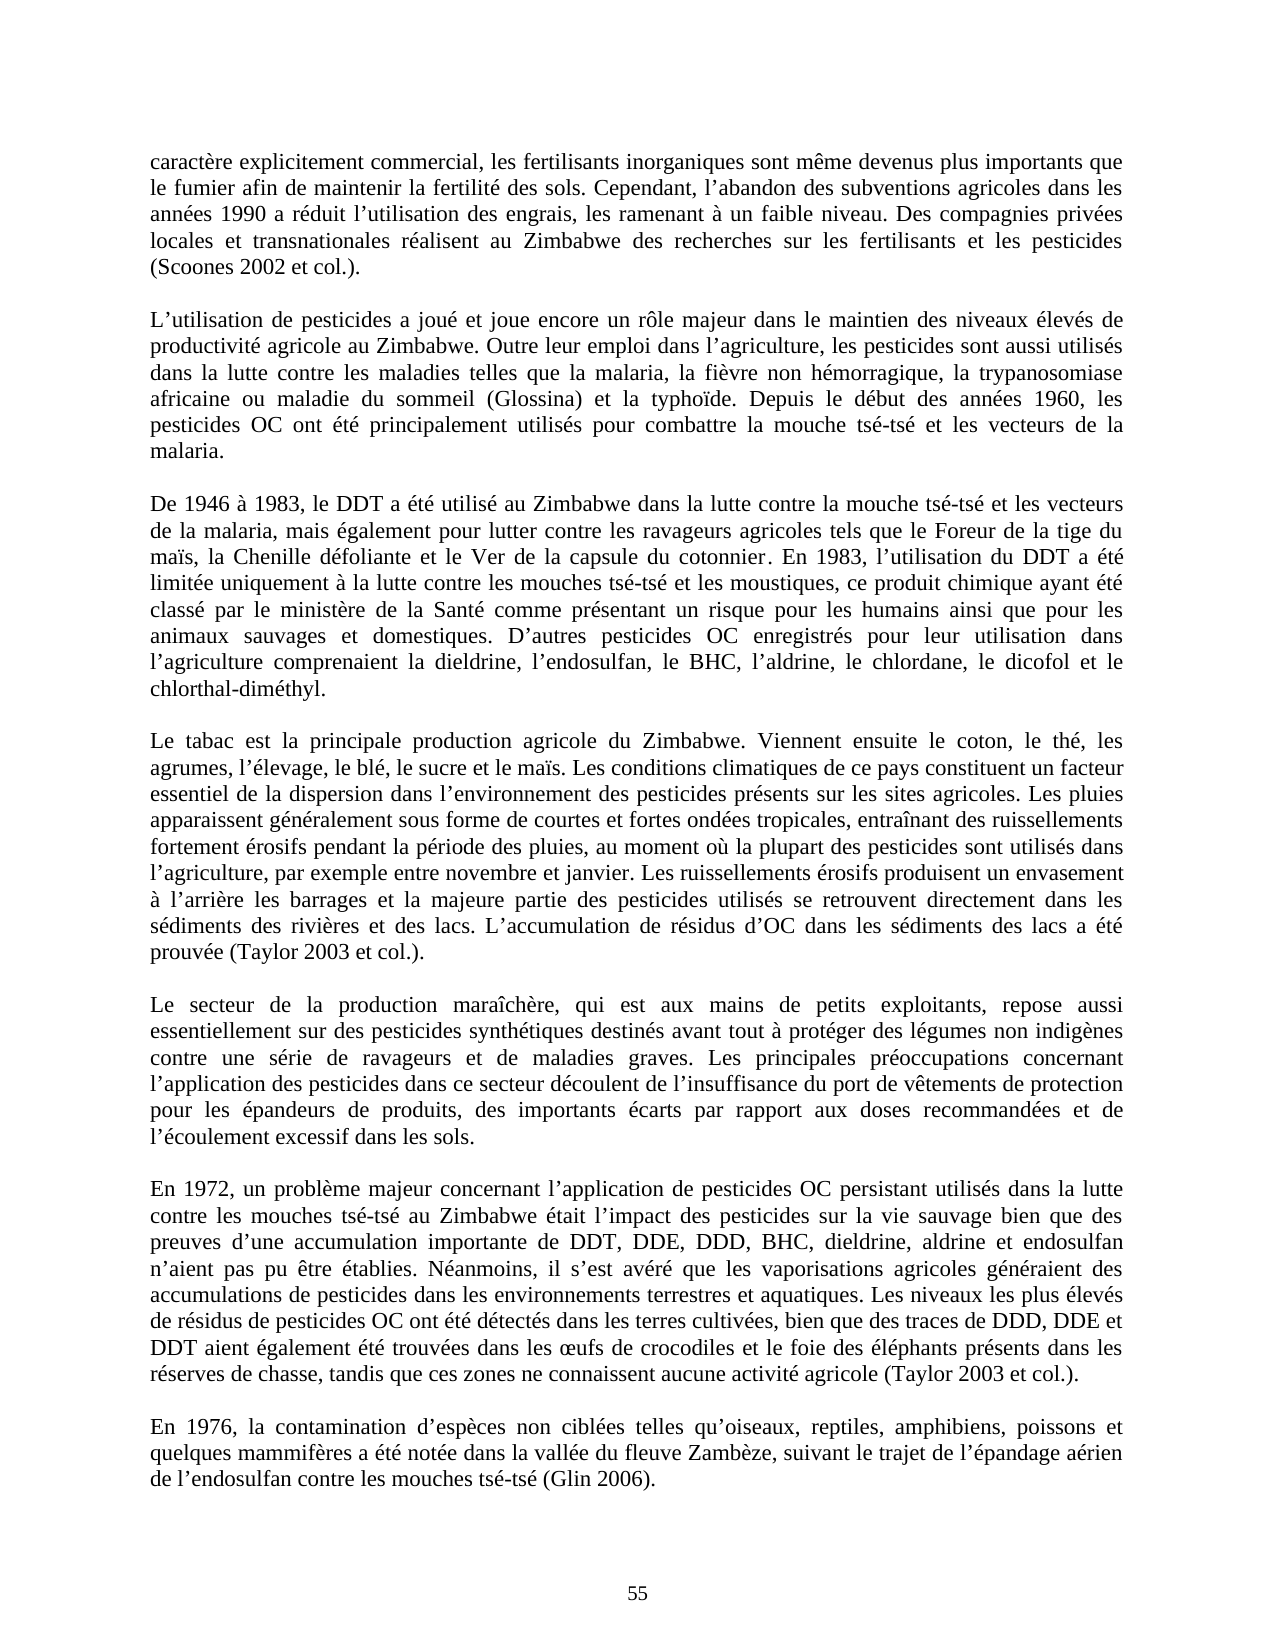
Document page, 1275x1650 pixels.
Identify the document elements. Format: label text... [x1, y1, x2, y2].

text Le tabac est la principale production agricole du Zimbabwe. Viennent ensuite le coton, le thé, les agrumes, l’élevage, le blé, le sucre et le maïs. Les conditions climatiques de ce pays constituent un facteur essentiel de la dispersion dans l’environnement des pesticides présents sur les sites agricoles. Les pluies apparaissent généralement sous forme de courtes et fortes ondées tropicales, entraînant des ruissellements fortement érosifs pendant la période des pluies, au moment où la plupart des pesticides sont utilisés dans l’agriculture, par exemple entre novembre et janvier. Les ruissellements érosifs produisent un envasement à l’arrière les barrages et la majeure partie des pesticides utilisés se retrouvent directement dans les sédiments des rivières et des lacs. L’accumulation de résidus d’OC dans les sédiments des lacs a été prouvée (Taylor 2003 et col.). [150, 727, 1125, 965]
text En 1972, un problème majeur concernant l’application de pesticides OC persistant utilisés dans la lutte contre les mouches tsé-tsé au Zimbabwe était l’impact des pesticides sur la vie sauvage bien que des preuves d’une accumulation importante de DDT, DDE, DDD, BHC, dieldrine, aldrine et endosulfan n’aient pas pu être établies. Néanmoins, il s’est avéré que les vaporisations agricoles généraient des accumulations de pesticides dans les environnements terrestres et aquatiques. Les niveaux les plus élevés de résidus de pesticides OC ont été détectés dans les terres cultivées, bien que des traces de DDD, DDE et DDT aient également été trouvées dans les œufs de crocodiles et le foie des éléphants présents dans les réserves de chasse, tandis que ces zones ne connaissent aucune activité agricole (Taylor 2003 et col.). [150, 1176, 1125, 1386]
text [150, 148, 1125, 279]
text De 1946 à 1983, le DDT a été utilisé au Zimbabwe dans la lutte contre la mouche tsé-tsé et les vecteurs de la malaria, mais également pour lutter contre les ravageurs agricoles tels que le Foreur de la tige du maïs, la Chenille défoliante et le Ver de la capsule du cotonnier. En 1983, l’utilisation du DDT a été limitée uniquement à la lutte contre les mouches tsé-tsé et les moustiques, ce produit chimique ayant été classé par le ministère de la Santé comme présentant un risque pour les humains ainsi que pour les animaux sauvages et domestiques. D’autres pesticides OC enregistrés pour leur utilisation dans l’agriculture comprenaient la dieldrine, l’endosulfan, le BHC, l’aldrine, le chlordane, le dicofol et le chlorthal-diméthyl. [150, 490, 1125, 701]
text Le secteur de la production maraîchère, qui est aux mains de petits exploitants, repose aussi essentiellement sur des pesticides synthétiques destinés avant tout à protéger des légumes non indigènes contre une série de ravageurs et de maladies graves. Les principales préoccupations concernant l’application des pesticides dans ce secteur découlent de l’insuffisance du port de vêtements de protection pour les épandeurs de produits, des importants écarts par rapport aux doses recommandées et de l’écoulement excessif dans les sols. [150, 991, 1125, 1149]
text L’utilisation de pesticides a joué et joue encore un rôle majeur dans le maintien des niveaux élevés de productivité agricole au Zimbabwe. Outre leur emploi dans l’agriculture, les pesticides sont aussi utilisés dans la lutte contre les maladies telles que la malaria, la fièvre non hémorragique, la trypanosomiase africaine ou maladie du sommeil (Glossina) et la typhoïde. Depuis le début des années 1960, les pesticides OC ont été principalement utilisés pour combattre la mouche tsé-tsé et les vecteurs de la malaria. [150, 306, 1125, 464]
text En 1976, la contamination d’espèces non ciblées telles qu’oiseaux, reptiles, amphibiens, poissons et quelques mammifères a été notée dans la vallée du fleuve Zambèze, suivant le trajet de l’épandage aérien de l’endosulfan contre les mouches tsé-tsé (Glin 2006). [150, 1413, 1125, 1492]
